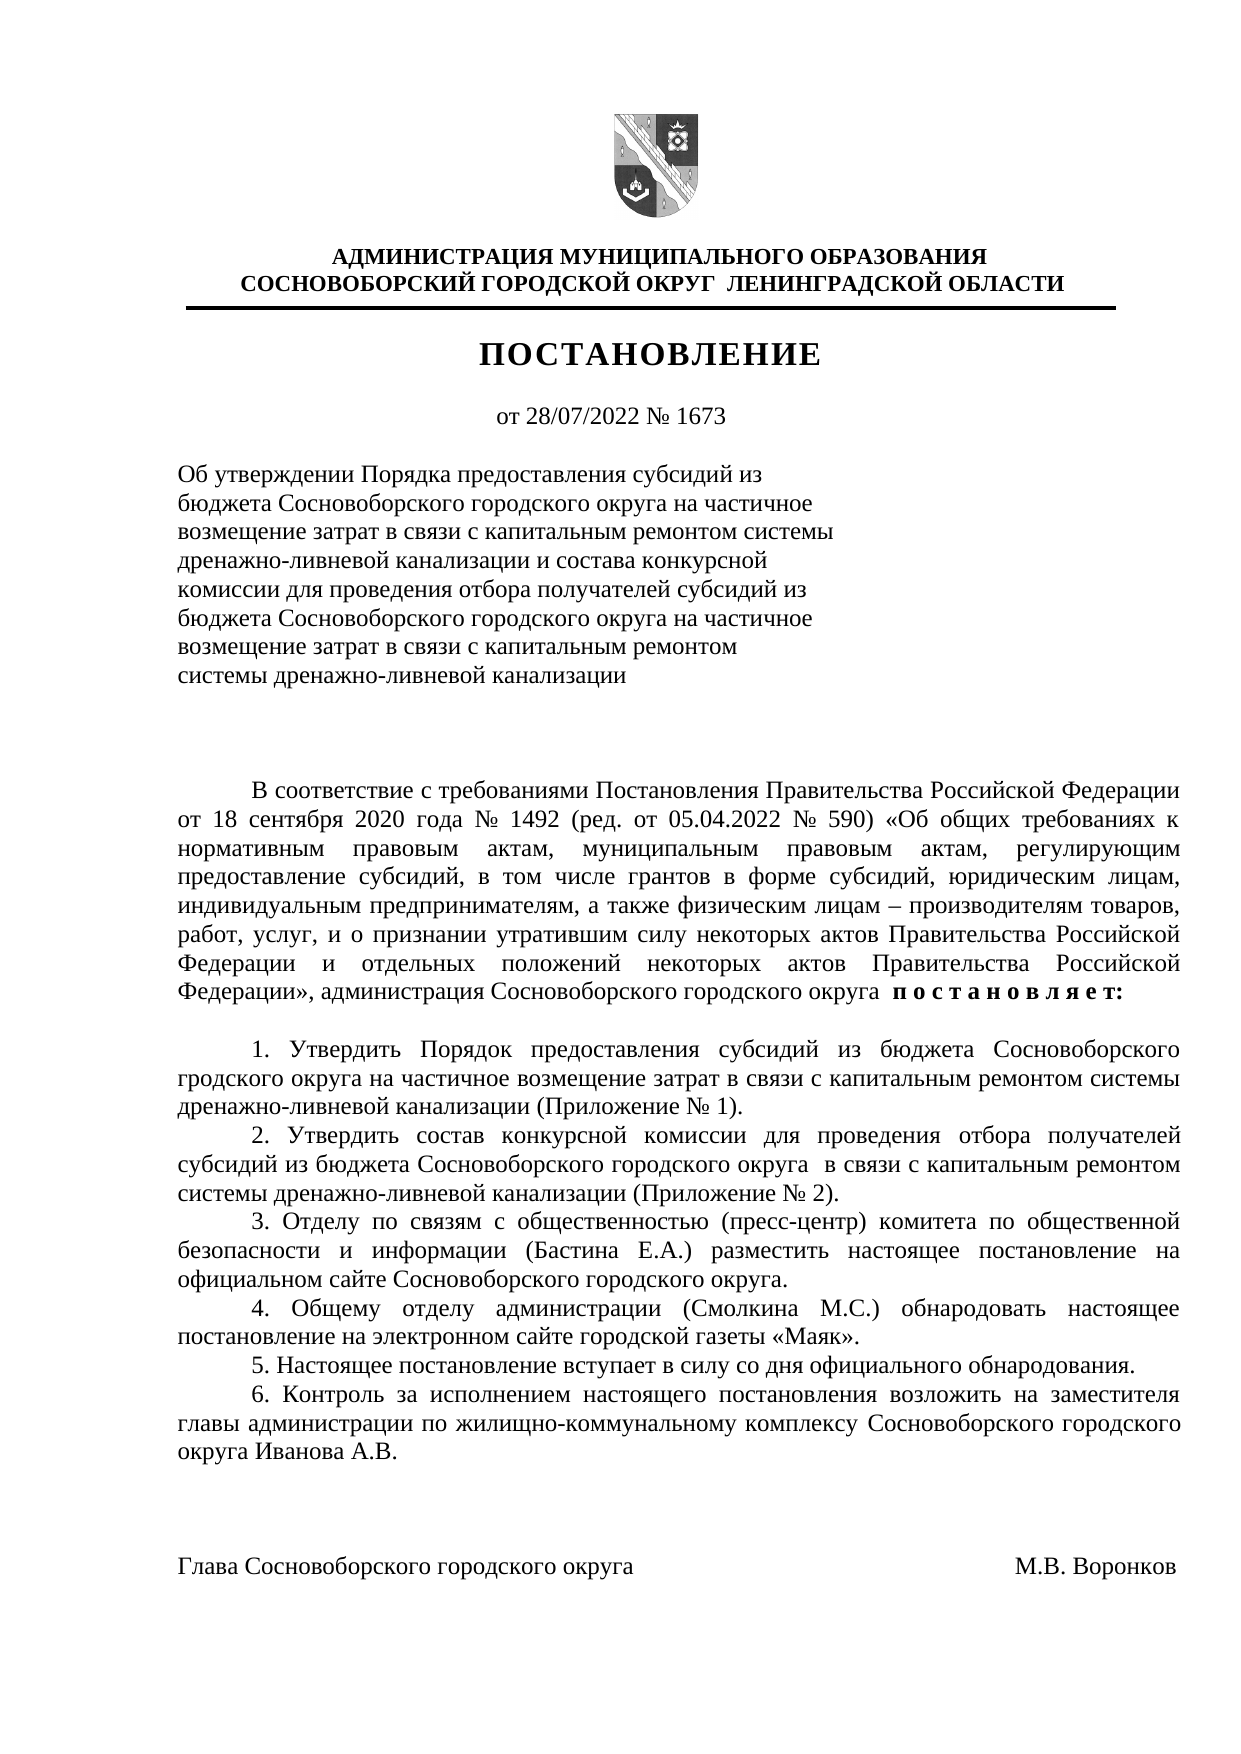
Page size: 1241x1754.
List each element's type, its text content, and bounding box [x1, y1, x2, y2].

text Об утверждении Порядка предоставления субсидий из [177, 459, 1181, 488]
text администрация МУНИЦИПАЛЬНОГО ОБРАЗОВАНИЯ [177, 243, 1181, 269]
text от 28/07/2022 № 1673 [177, 401, 1181, 430]
text комиссии для проведения отбора получателей субсидий из [177, 574, 1181, 603]
subtitle постановление [177, 334, 1181, 373]
text дренажно-ливневой канализации и состава конкурсной [177, 545, 1181, 574]
text 6. Контроль за исполнением настоящего постановления возложить на заместителя главы администрации по жилищно-коммунальному комплексу Сосновоборского городского округа Иванова А.В. [177, 1379, 1181, 1465]
text 3. Отделу по связям с общественностью (пресс-центр) комитета по общественной безопасности и информации (Бастина Е.А.) разместить настоящее постановление на официальном сайте Сосновоборского городского округа. [177, 1206, 1181, 1293]
text 5. Настоящее постановление вступает в силу со дня официального обнародования. [177, 1350, 1181, 1379]
text 4. Общему отделу администрации (Смолкина М.С.) обнародовать настоящее постановление на электронном сайте городской газеты «Маяк». [177, 1293, 1181, 1350]
text системы дренажно-ливневой канализации [177, 660, 1181, 689]
text возмещение затрат в связи с капитальным ремонтом [177, 631, 1181, 660]
text 2. Утвердить состав конкурсной комиссии для проведения отбора получателей субсидий из бюджета Сосновоборского городского округа в связи с капитальным ремонтом системы дренажно-ливневой канализации (Приложение № 2). [177, 1120, 1181, 1206]
text возмещение затрат в связи с капитальным ремонтом системы [177, 516, 1181, 545]
picture [614, 112, 699, 220]
text бюджета Сосновоборского городского округа на частичное [177, 603, 1181, 631]
text Глава Сосновоборского городского округа М.В. Воронков [177, 1551, 1181, 1580]
text 1. Утвердить Порядок предоставления субсидий из бюджета Сосновоборского гродского округа на частичное возмещение затрат в связи с капитальным ремонтом системы дренажно-ливневой канализации (Приложение № 1). [177, 1034, 1181, 1120]
text бюджета Сосновоборского городского округа на частичное [177, 488, 1181, 516]
text В соответствие с требованиями Постановления Правительства Российской Федерации от 18 сентября 2020 года № 1492 (ред. от 05.04.2022 № 590) «Об общих требованиях к нормативным правовым актам, муниципальным правовым актам, регулирующим предоставление субсидий, в том числе грантов в форме субсидий, юридическим лицам, индивидуальным предпринимателям, а также физическим лицам – производителям товаров, работ, услуг, и о признании утратившим силу некоторых актов Правительства Российской Федерации и отдельных положений некоторых актов Правительства Российской Федерации», администрация Сосновоборского городского округа п о с т а н о в л я е т: [177, 775, 1181, 1005]
text СОСНОВОБОРСКИЙ ГОРОДСКОЙ ОКРУГ ЛЕНИНГРАДСКОЙ ОБЛАСТИ [177, 269, 1181, 296]
